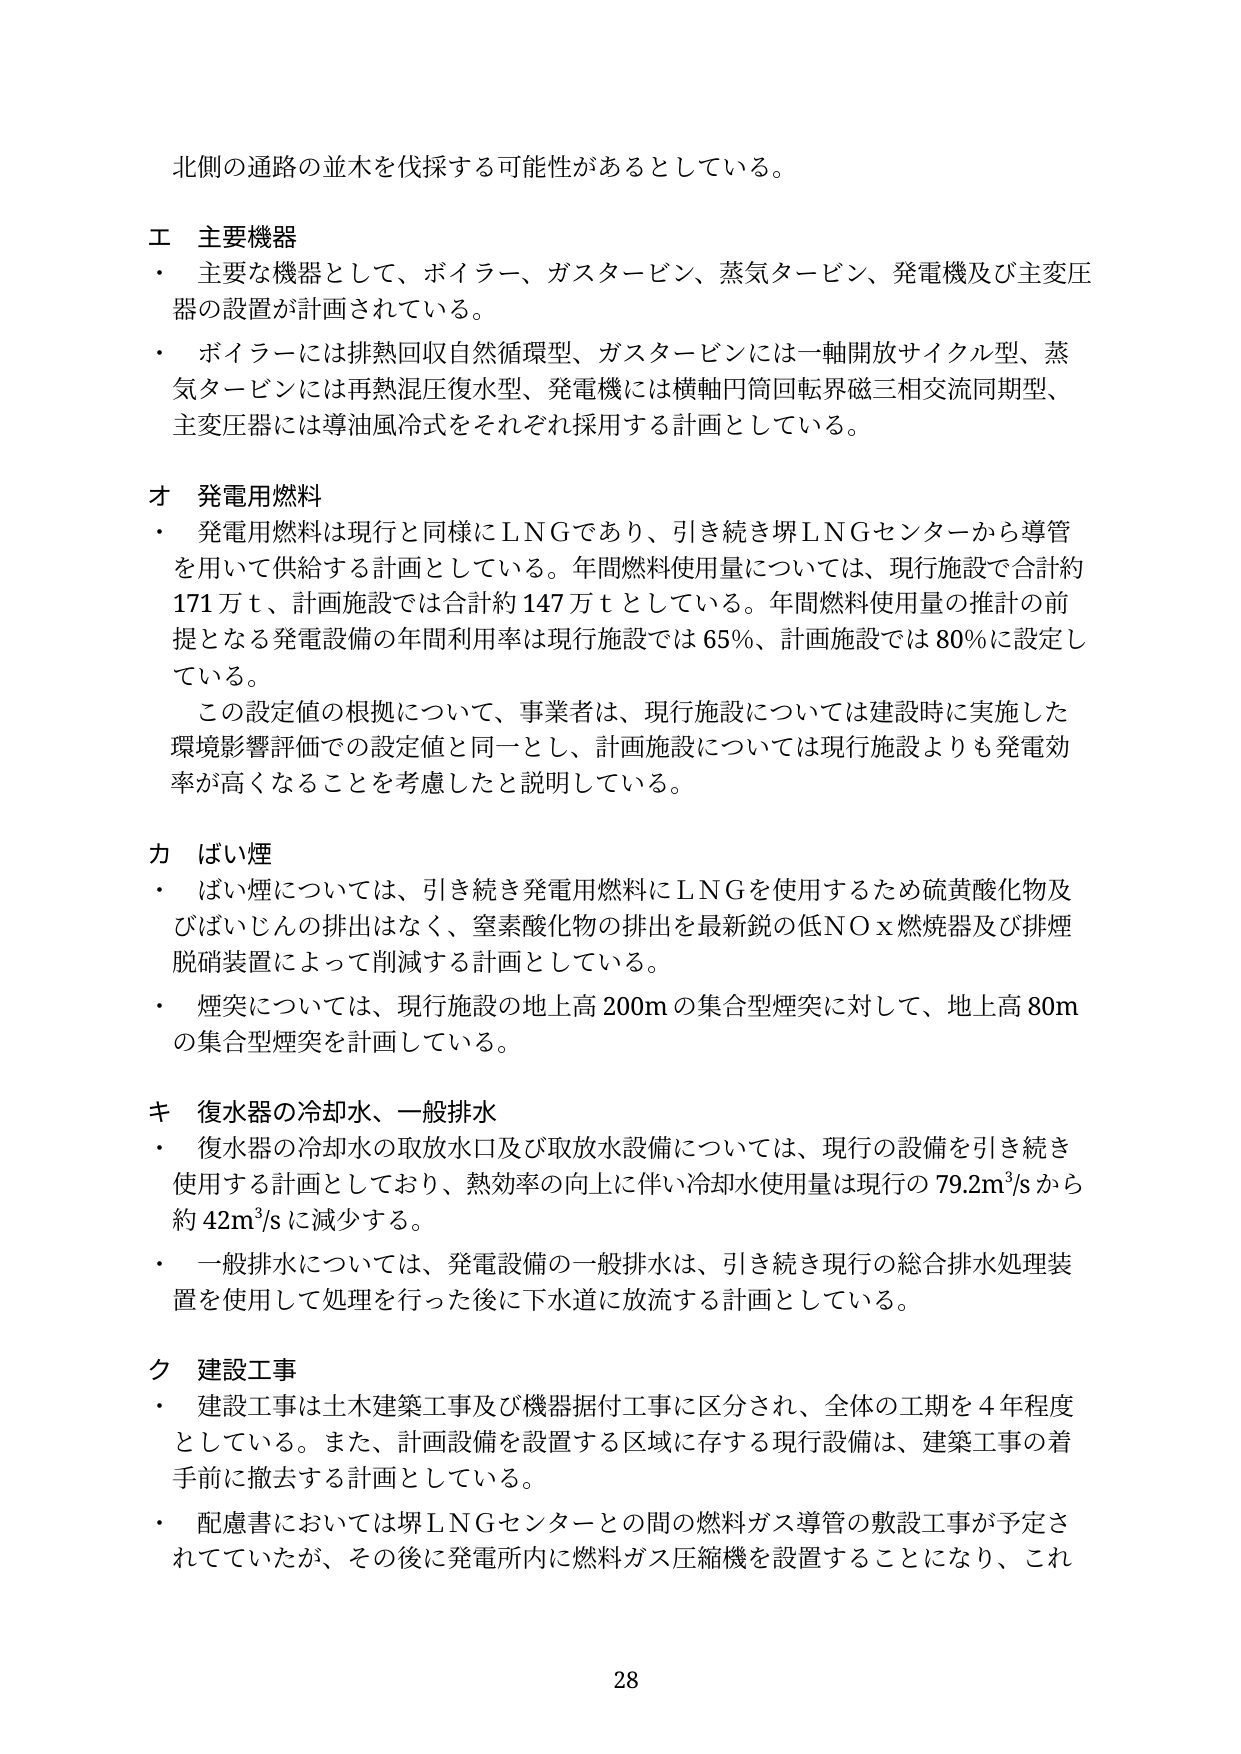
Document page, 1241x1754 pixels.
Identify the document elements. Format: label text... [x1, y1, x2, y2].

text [148, 1503, 1092, 1575]
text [148, 148, 1092, 184]
text ク 建設工事 [148, 1351, 1092, 1387]
text この設定値の根拠について、事業者は、現行施設については建設時に実施した環境影響評価での設定値と同一とし、計画施設については現行施設よりも発電効率が高くなることを考慮したと説明している。 [171, 692, 1092, 800]
text ・ 一般排水については、発電設備の一般排水は、引き続き現行の総合排水処理装置を使用して処理を行った後に下水道に放流する計画としている。 [148, 1245, 1092, 1317]
text エ 主要機器 [148, 218, 1092, 254]
text キ 復水器の冷却水、一般排水 [148, 1092, 1092, 1129]
text ・ ばい煙については、引き続き発電用燃料にＬＮＧを使用するため硫黄酸化物及びばいじんの排出はなく、窒素酸化物の排出を最新鋭の低ＮＯｘ燃焼器及び排煙脱硝装置によって削減する計画としている。 [148, 870, 1092, 978]
text オ 発電用燃料 [148, 476, 1092, 512]
text ・ 煙突については、現行施設の地上高200mの集合型煙突に対して、地上高80mの集合型煙突を計画している。 [148, 986, 1092, 1058]
text ・ 主要な機器として、ボイラー、ガスタービン、蒸気タービン、発電機及び主変圧器の設置が計画されている。 [148, 254, 1092, 326]
text ・ ボイラーには排熱回収自然循環型、ガスタービンには一軸開放サイクル型、蒸気タービンには再熱混圧復水型、発電機には横軸円筒回転界磁三相交流同期型、主変圧器には導油風冷式をそれぞれ採用する計画としている。 [148, 334, 1092, 442]
text ・ 発電用燃料は現行と同様にＬＮＧであり、引き続き堺ＬＮＧセンターから導管を用いて供給する計画としている。年間燃料使用量については、現行施設で合計約171万ｔ、計画施設では合計約147万ｔとしている。年間燃料使用量の推計の前提となる発電設備の年間利用率は現行施設では65％、計画施設では80％に設定している。 [148, 512, 1093, 692]
text ・ 復水器の冷却水の取放水口及び取放水設備については、現行の設備を引き続き使用する計画としており、熱効率の向上に伴い冷却水使用量は現行の79.2m3/sから約42m3/sに減少する。 [148, 1129, 1092, 1237]
text ・ 建設工事は土木建築工事及び機器据付工事に区分され、全体の工期を４年程度としている。また、計画設備を設置する区域に存する現行設備は、建築工事の着手前に撤去する計画としている。 [148, 1387, 1092, 1495]
text カ ばい煙 [148, 834, 1092, 870]
